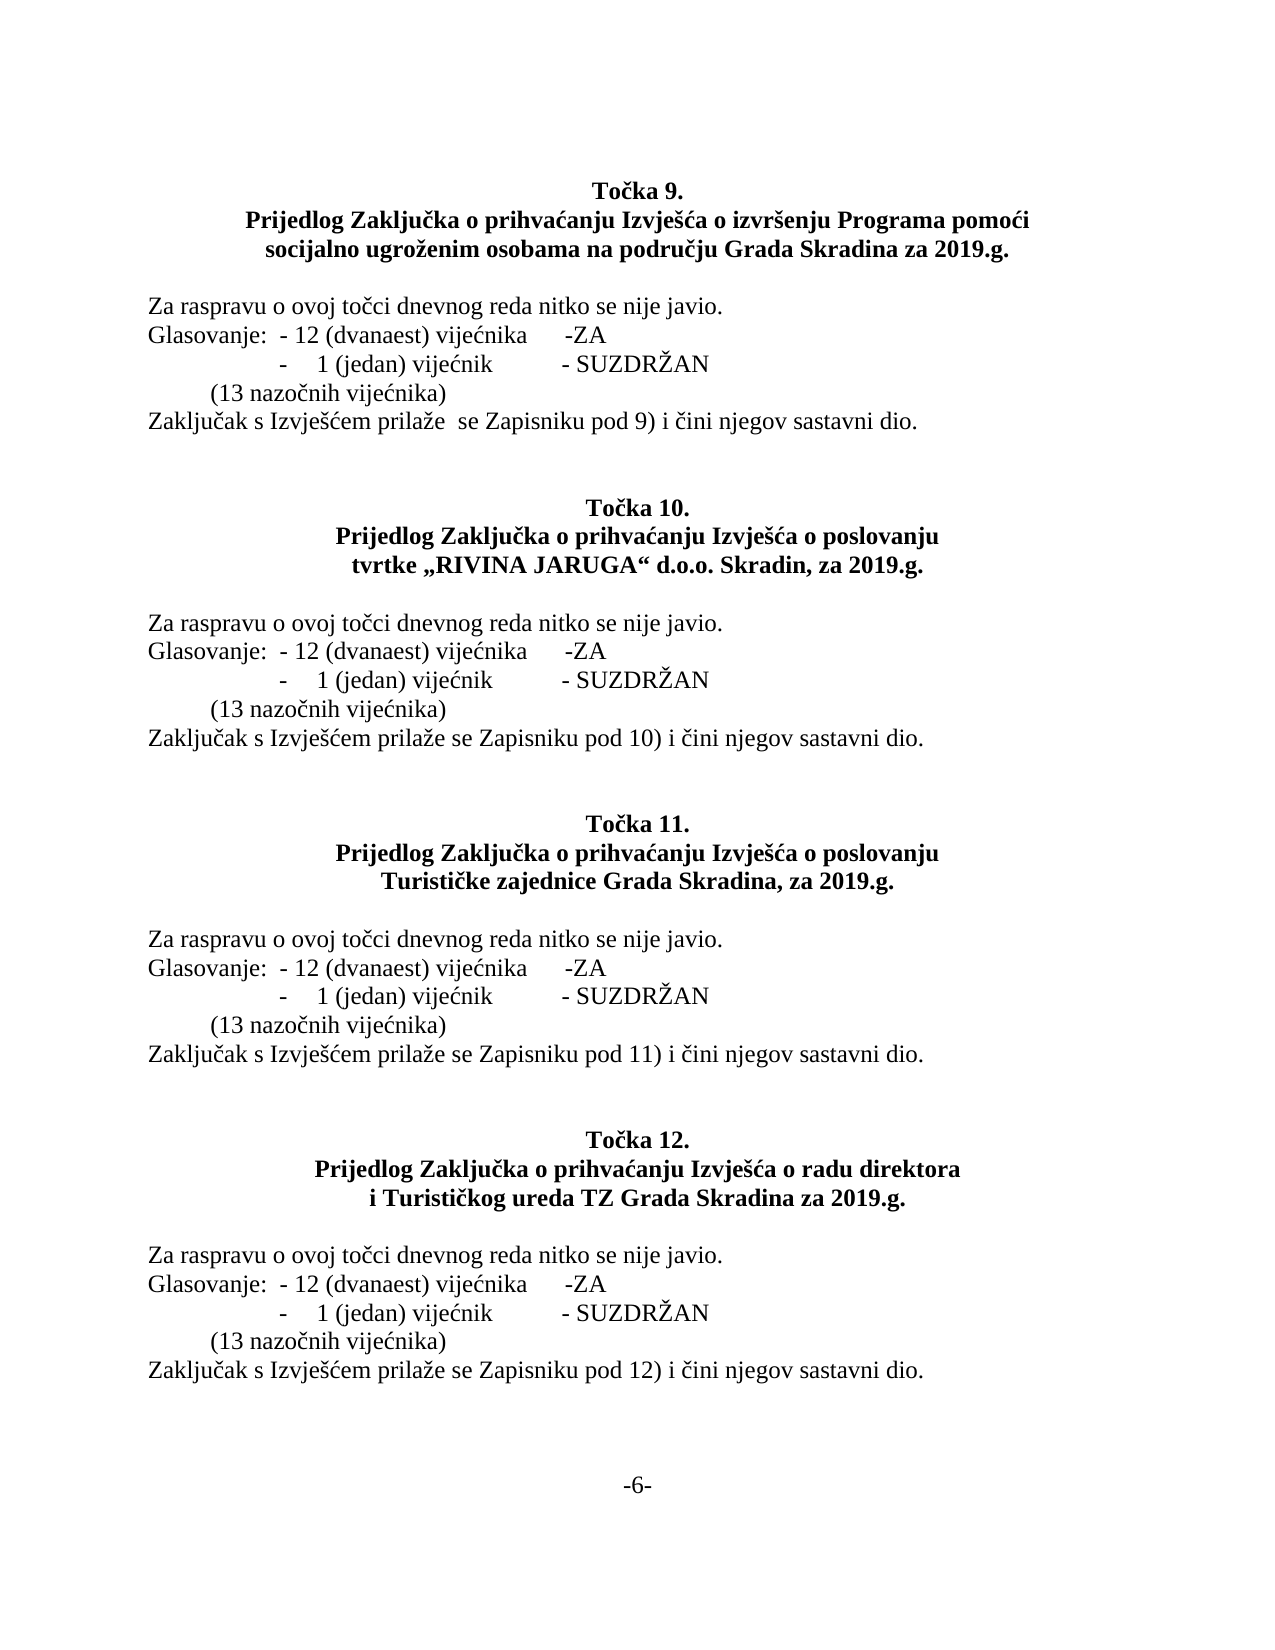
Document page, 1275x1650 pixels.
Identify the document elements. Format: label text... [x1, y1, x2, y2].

text Prijedlog Zaključka o prihvaćanju Izvješća o poslovanju [148, 838, 1127, 866]
text Za raspravu o ovoj točci dnevnog reda nitko se nije javio. [148, 924, 1127, 953]
list 1 (jedan) vijećnik - SUZDRŽAN [279, 1298, 1127, 1326]
text Točka 9. [148, 176, 1127, 205]
text (13 nazočnih vijećnika) [148, 694, 1127, 723]
text Glasovanje: - 12 (dvanaest) vijećnika -ZA [148, 953, 1127, 981]
text Zaključak s Izvješćem prilaže se Zapisniku pod 10) i čini njegov sastavni dio. [148, 723, 1127, 751]
text Točka 10. [148, 493, 1127, 521]
text i Turističkog ureda TZ Grada Skradina za 2019.g. [148, 1183, 1127, 1211]
text (13 nazočnih vijećnika) [148, 1010, 1127, 1039]
list 1 (jedan) vijećnik - SUZDRŽAN [279, 665, 1127, 694]
text Za raspravu o ovoj točci dnevnog reda nitko se nije javio. [148, 1240, 1127, 1269]
text Zaključak s Izvješćem prilaže se Zapisniku pod 12) i čini njegov sastavni dio. [148, 1355, 1127, 1384]
text socijalno ugroženim osobama na području Grada Skradina za 2019.g. [148, 234, 1127, 263]
text Zaključak s Izvješćem prilaže se Zapisniku pod 9) i čini njegov sastavni dio. [148, 406, 1127, 435]
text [148, 291, 1127, 320]
text (13 nazočnih vijećnika) [148, 1326, 1127, 1355]
list 1 (jedan) vijećnik - SUZDRŽAN [279, 349, 1127, 378]
text Glasovanje: - 12 (dvanaest) vijećnika -ZA [148, 320, 1127, 349]
list 1 (jedan) vijećnik - SUZDRŽAN [279, 981, 1127, 1010]
text (13 nazočnih vijećnika) [148, 378, 1127, 406]
text -6- [148, 1470, 1127, 1499]
text Prijedlog Zaključka o prihvaćanju Izvješća o poslovanju [148, 521, 1127, 550]
text Točka 11. [148, 809, 1127, 838]
text Točka 12. [148, 1125, 1127, 1154]
text Za raspravu o ovoj točci dnevnog reda nitko se nije javio. [148, 608, 1127, 636]
text Glasovanje: - 12 (dvanaest) vijećnika -ZA [148, 636, 1127, 665]
text tvrtke „RIVINA JARUGA“ d.o.o. Skradin, za 2019.g. [148, 550, 1127, 579]
text Zaključak s Izvješćem prilaže se Zapisniku pod 11) i čini njegov sastavni dio. [148, 1039, 1127, 1068]
text Prijedlog Zaključka o prihvaćanju Izvješća o izvršenju Programa pomoći [148, 205, 1127, 234]
text Glasovanje: - 12 (dvanaest) vijećnika -ZA [148, 1269, 1127, 1298]
text Prijedlog Zaključka o prihvaćanju Izvješća o radu direktora [148, 1154, 1127, 1183]
text Turističke zajednice Grada Skradina, za 2019.g. [148, 866, 1127, 895]
